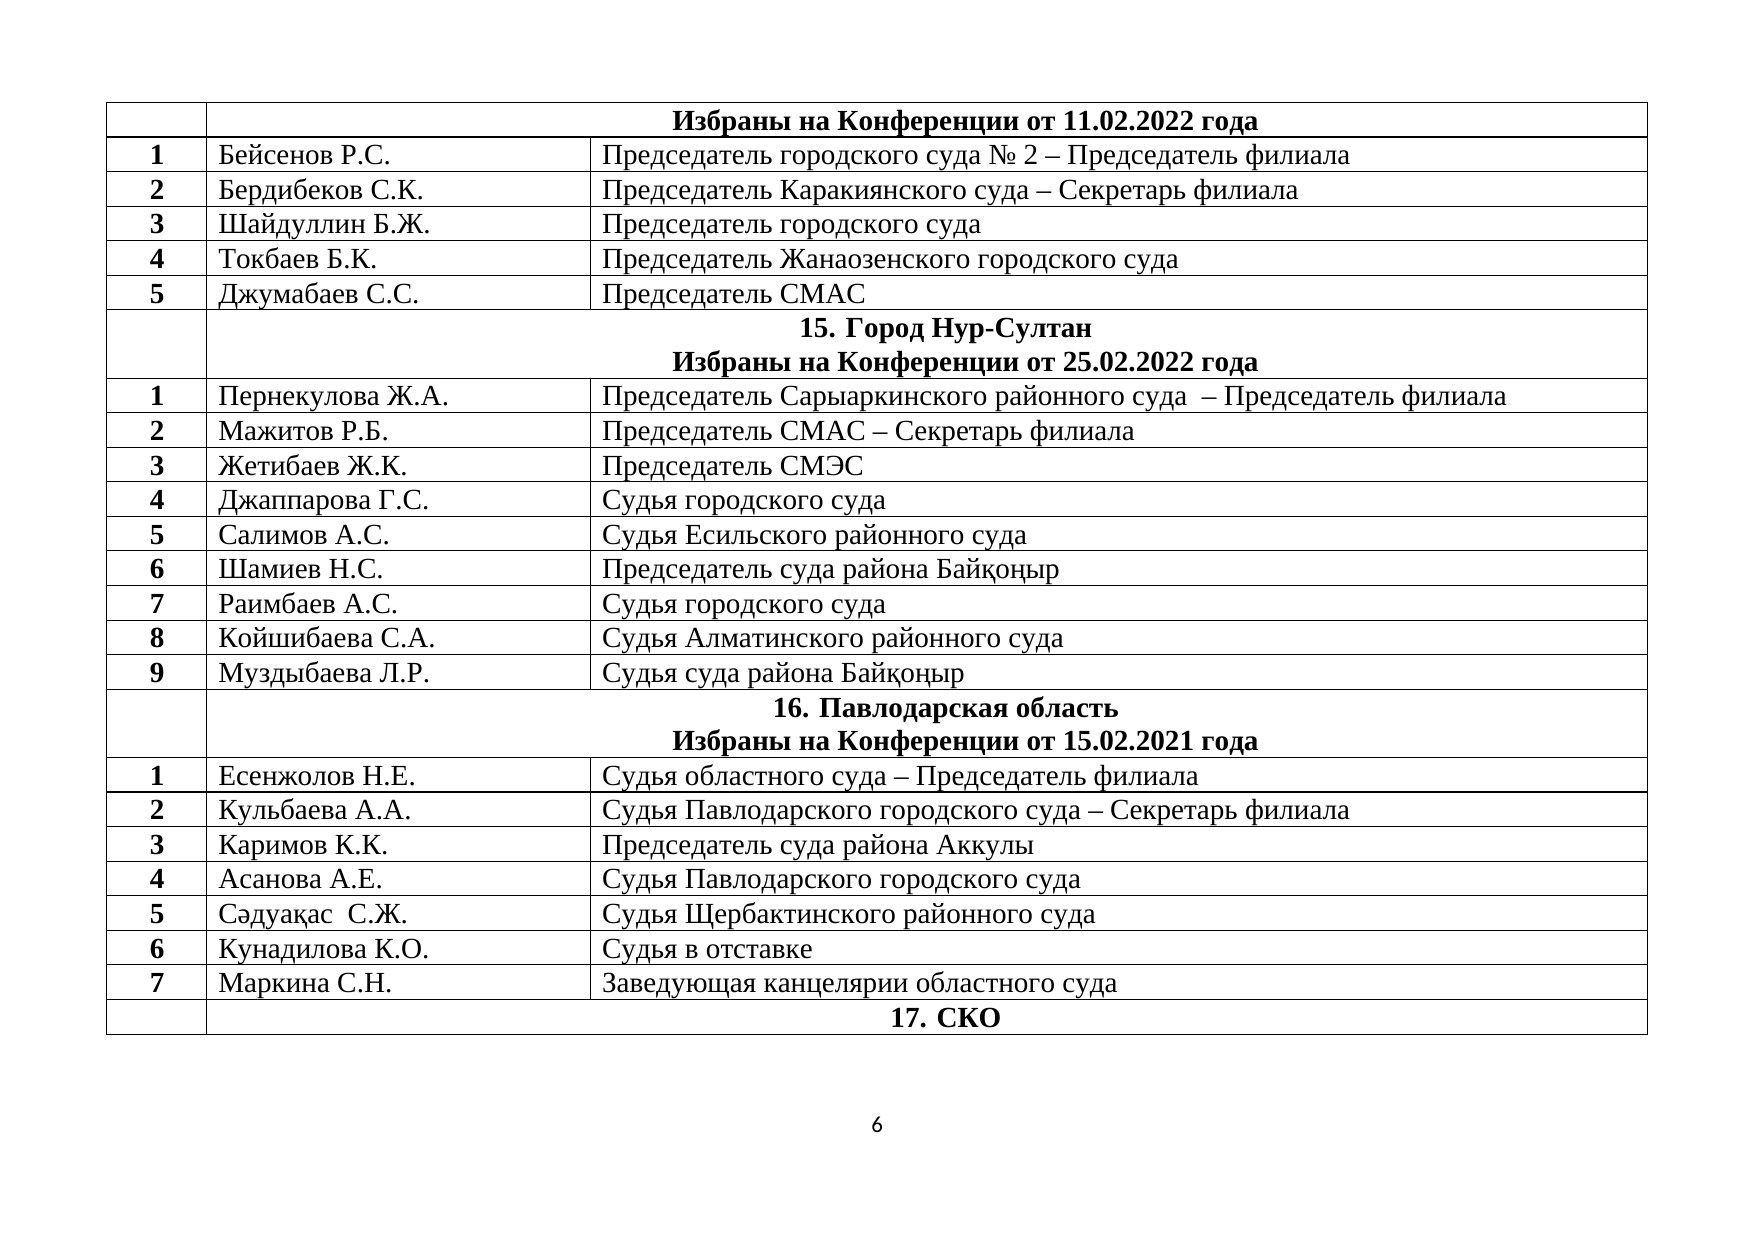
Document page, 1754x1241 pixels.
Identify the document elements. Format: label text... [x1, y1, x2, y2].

table_cell Город Нур-Султан Избраны на Конференции от 25.02.2022 года [207, 310, 1647, 377]
table_cell Муздыбаева Л.Р. [207, 655, 590, 689]
table_cell 5 [107, 517, 206, 550]
table_cell Павлодарская область Избраны на Конференции от 15.02.2021 года [207, 690, 1647, 757]
table_cell 3 [107, 448, 206, 481]
table_cell [107, 1000, 206, 1033]
table_cell 2 [107, 172, 206, 206]
table_cell Кунадилова К.О. [207, 931, 590, 964]
table_cell 3 [107, 827, 206, 861]
table_cell Пернекулова Ж.А. [207, 379, 590, 412]
table_cell Джаппарова Г.С. [207, 482, 590, 516]
table_cell Асанова А.Е. [207, 862, 590, 895]
table_cell [107, 690, 206, 757]
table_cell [207, 1000, 1647, 1033]
table_cell Председатель СМЭС [591, 448, 1647, 481]
table_cell 9 [107, 655, 206, 689]
table_cell Председатель Каракиянского суда – Секретарь филиала [591, 172, 1647, 206]
table_cell 1 [107, 138, 206, 171]
table_cell 5 [107, 896, 206, 930]
table_cell Есенжолов Н.Е. [207, 758, 590, 791]
table_cell 6 [107, 551, 206, 585]
table_cell 7 [107, 965, 206, 999]
table_cell Шамиев Н.С. [207, 551, 590, 585]
table_cell Судья Павлодарского городского суда [591, 862, 1647, 895]
table_cell [107, 103, 206, 136]
table_cell 2 [107, 793, 206, 826]
table_cell 3 [107, 207, 206, 240]
table_cell 2 [107, 413, 206, 447]
table_cell Маркина С.Н. [207, 965, 590, 999]
table_cell 7 [107, 586, 206, 619]
table_cell 1 [107, 379, 206, 412]
table_cell 4 [107, 241, 206, 275]
table_cell 6 [107, 931, 206, 964]
table_cell Председатель Жанаозенского городского суда [591, 241, 1647, 275]
table_cell 4 [107, 482, 206, 516]
table_cell Токбаев Б.К. [207, 241, 590, 275]
table_cell 4 [107, 862, 206, 895]
table_cell Председатель СМАС [591, 276, 1647, 309]
table_cell Председатель СМАС – Секретарь филиала [591, 413, 1647, 447]
table_cell Судья Алматинского районного суда [591, 621, 1647, 654]
table_cell 8 [107, 621, 206, 654]
table_cell Судья Павлодарского городского суда – Секретарь филиала [591, 793, 1647, 826]
table_cell Салимов А.С. [207, 517, 590, 550]
table_cell Кульбаева А.А. [207, 793, 590, 826]
table_cell Жетибаев Ж.К. [207, 448, 590, 481]
table_cell Джумабаев С.С. [207, 276, 590, 309]
table_cell Раимбаев А.С. [207, 586, 590, 619]
table_cell Заведующая канцелярии областного суда [591, 965, 1647, 999]
table_cell Койшибаева С.А. [207, 621, 590, 654]
table_cell Председатель городского суда № 2 – Председатель филиала [591, 138, 1647, 171]
table_cell Мажитов Р.Б. [207, 413, 590, 447]
table_cell Судья городского суда [591, 586, 1647, 619]
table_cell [207, 103, 1647, 136]
table_cell Шайдуллин Б.Ж. [207, 207, 590, 240]
table_cell Судья Есильского районного суда [591, 517, 1647, 550]
table_cell Председатель городского суда [591, 207, 1647, 240]
table_cell Бердибеков С.К. [207, 172, 590, 206]
table_cell Судья областного суда – Председатель филиала [591, 758, 1647, 791]
table_cell Судья в отставке [591, 931, 1647, 964]
table_cell Председатель Сарыаркинского районного суда – Председатель филиала [591, 379, 1647, 412]
table_cell Судья городского суда [591, 482, 1647, 516]
table_cell Сәдуақас С.Ж. [207, 896, 590, 930]
table_cell [107, 310, 206, 377]
table_cell Судья суда района Байқоңыр [591, 655, 1647, 689]
table_cell Каримов К.К. [207, 827, 590, 861]
table_cell Судья Щербактинского районного суда [591, 896, 1647, 930]
table_cell Председатель суда района Байқоңыр [591, 551, 1647, 585]
table_cell Председатель суда района Аккулы [591, 827, 1647, 861]
table_cell 1 [107, 758, 206, 791]
table_cell 5 [107, 276, 206, 309]
table_cell Бейсенов Р.С. [207, 138, 590, 171]
